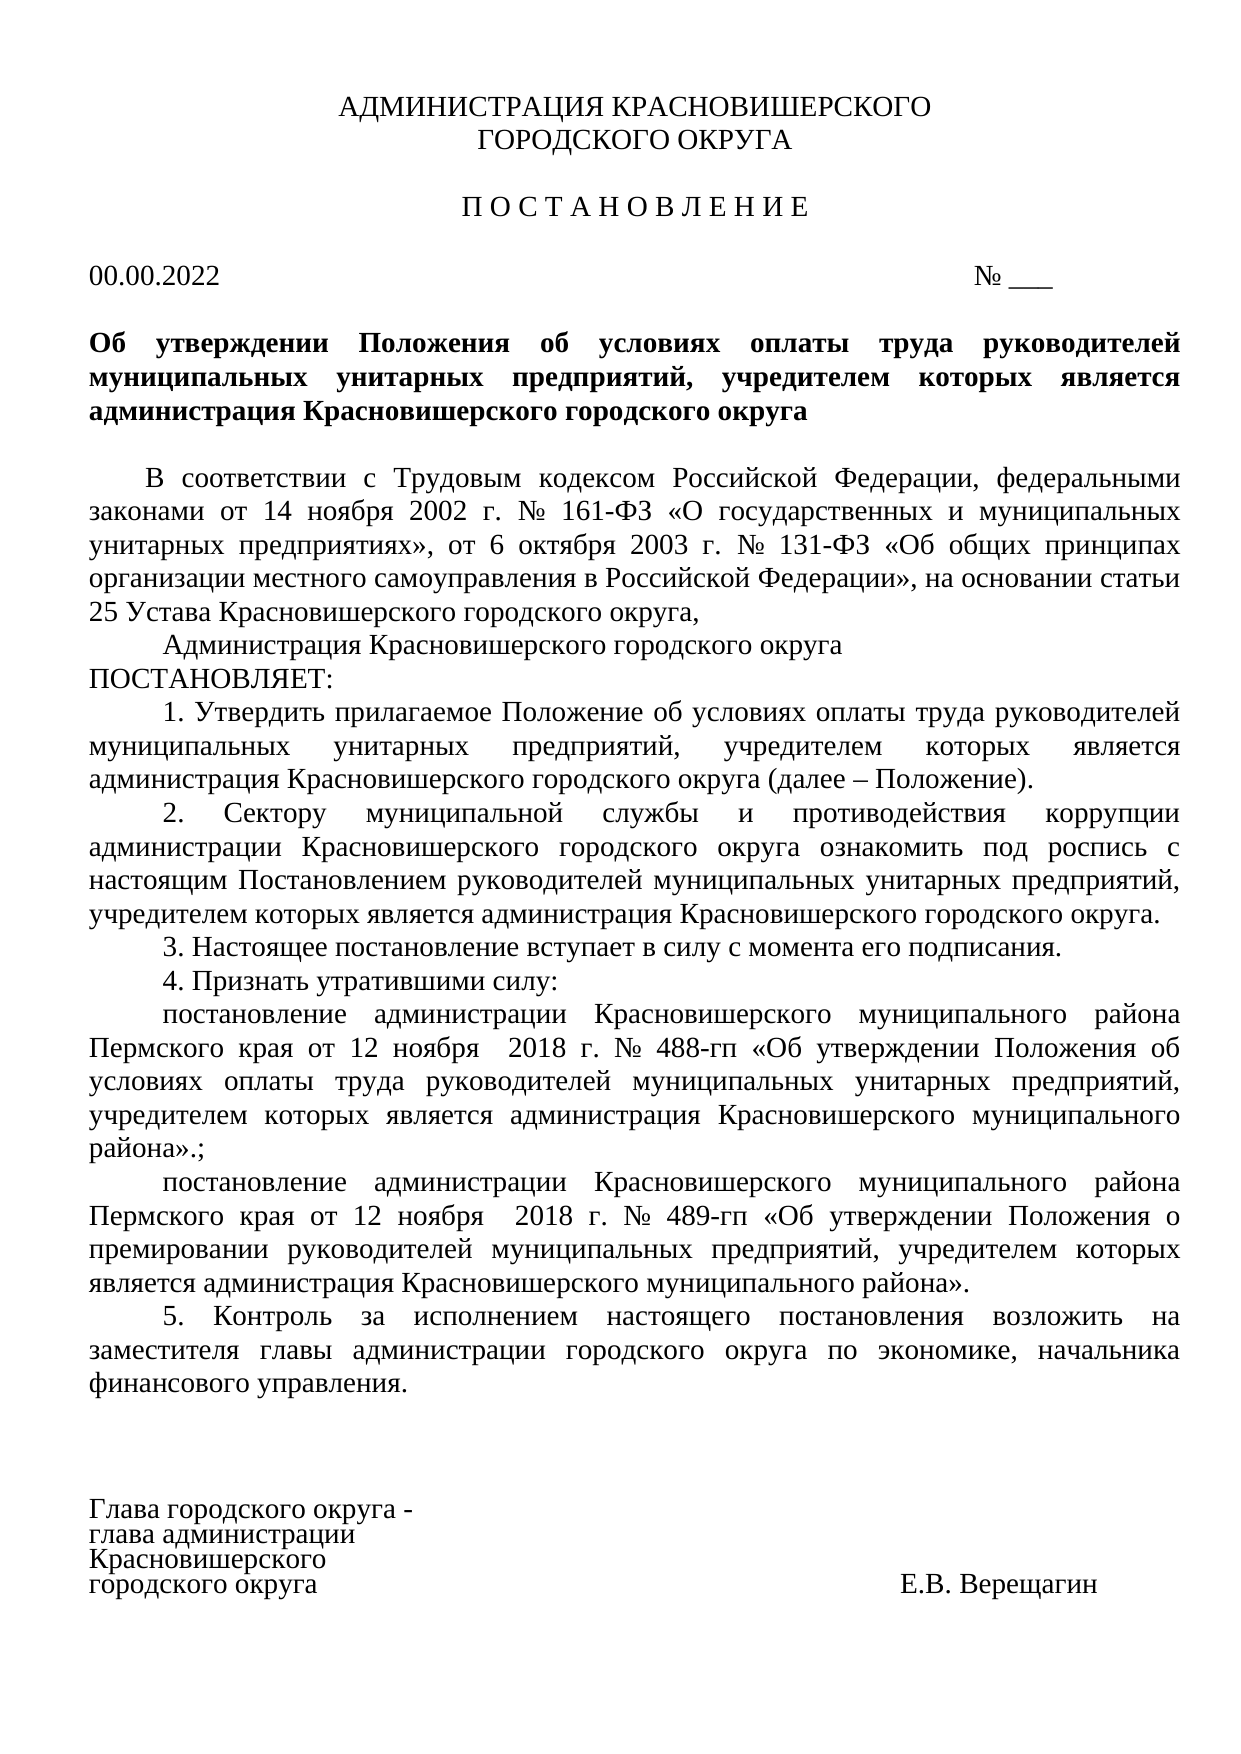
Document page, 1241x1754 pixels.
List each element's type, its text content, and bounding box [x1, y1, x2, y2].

title Об утверждении Положения об условиях оплаты труда руководителей муниципальных унитарных предприятий, учредителем которых является администрация Красновишерского городского округа [89, 326, 1181, 426]
text постановление администрации Красновишерского муниципального района Пермского края от 12 ноября 2018 г. № 489-гп «Об утверждении Положения о премировании руководителей муниципальных предприятий, учредителем которых является администрация Красновишерского муниципального района». [89, 1164, 1181, 1298]
list П О С Т А Н О В Л Е Н И Е [89, 189, 1181, 223]
text 3. Настоящее постановление вступает в силу с момента его подписания. [89, 929, 1181, 963]
text 1. Утвердить прилагаемое Положение об условиях оплаты труда руководителей муниципальных унитарных предприятий, учредителем которых является администрация Красновишерского городского округа (далее – Положение). [89, 694, 1181, 795]
text постановление администрации Красновишерского муниципального района Пермского края от 12 ноября 2018 г. № 488-гп «Об утверждении Положения об условиях оплаты труда руководителей муниципальных унитарных предприятий, учредителем которых является администрация Красновишерского муниципального района».; [89, 996, 1181, 1164]
text 4. Признать утратившими силу: [89, 963, 1181, 996]
list АДМИНИСТРАЦИЯ КРАСНОВИШЕРСКОГО [89, 89, 1181, 122]
text 5. Контроль за исполнением настоящего постановления возложить на заместителя главы администрации городского округа по экономике, начальника финансового управления. [89, 1298, 1181, 1399]
text ПОСТАНОВЛЯЕТ: [89, 661, 1181, 694]
text 00.00.2022 № ___ [89, 258, 1181, 292]
text В соответствии с Трудовым кодексом Российской Федерации, федеральными законами от 14 ноября 2002 г. № 161-ФЗ «О государственных и муниципальных унитарных предприятиях», от 6 октября 2003 г. № 131-ФЗ «Об общих принципах организации местного самоуправления в Российской Федерации», на основании статьи 25 Устава Красновишерского городского округа, [89, 460, 1181, 627]
list ГОРОДСКОГО ОКРУГА [89, 122, 1181, 156]
text Глава городского округа - [89, 1499, 1181, 1524]
text глава администрации [89, 1524, 1181, 1549]
text 2. Сектору муниципальной службы и противодействия коррупции администрации Красновишерского городского округа ознакомить под роспись с настоящим Постановлением руководителей муниципальных унитарных предприятий, учредителем которых является администрация Красновишерского городского округа. [89, 795, 1181, 929]
text Красновишерского [89, 1549, 1181, 1574]
text городского округа Е.В. Верещагин [89, 1574, 1181, 1599]
text Администрация Красновишерского городского округа [89, 627, 1181, 661]
